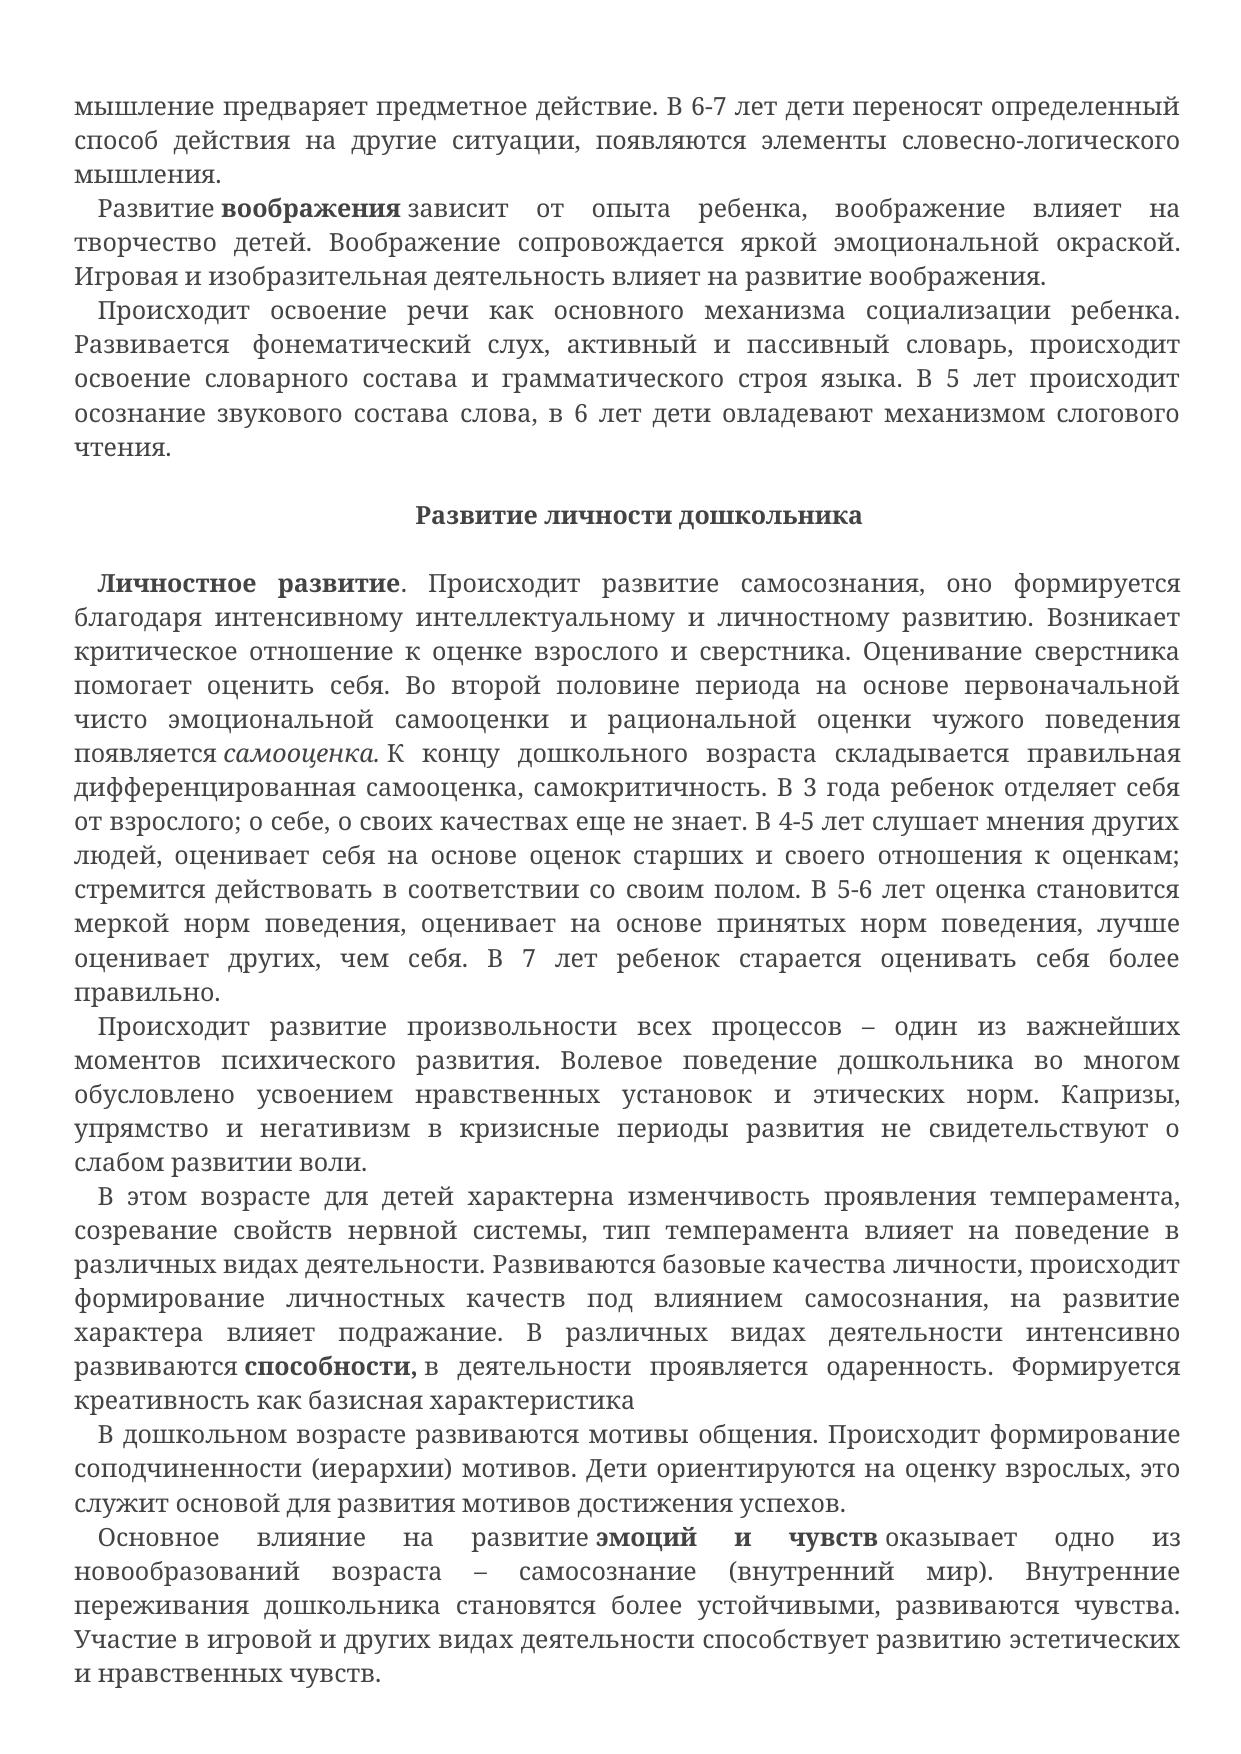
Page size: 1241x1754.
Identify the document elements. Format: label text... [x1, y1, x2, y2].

text Основное влияние на развитие эмоций и чувств оказывает одно из новообразований возраста – самосознание (внутренний мир). Внутренние переживания дошкольника становятся более устойчивыми, развиваются чувства. Участие в игровой и других видах деятельности способствует развитию эстетических и нравственных чувств. [74, 1519, 1181, 1689]
text Происходит развитие произвольности всех процессов – один из важнейших моментов психического развития. Волевое поведение дошкольника во многом обусловлено усвоением нравственных установок и этических норм. Капризы, упрямство и негативизм в кризисные периоды развития не свидетельствуют о слабом развитии воли. [74, 1008, 1181, 1179]
text Развитие воображения зависит от опыта ребенка, воображение влияет на творчество детей. Воображение сопровождается яркой эмоциональной окраской. Игровая и изобразительная деятельность влияет на развитие воображения. [74, 191, 1181, 293]
text В дошкольном возрасте развиваются мотивы общения. Происходит формирование соподчиненности (иерархии) мотивов. Дети ориентируются на оценку взрослых, это служит основой для развития мотивов достижения успехов. [74, 1417, 1181, 1519]
text Происходит освоение речи как основного механизма социализации ребенка. Развивается фонематический слух, активный и пассивный словарь, происходит освоение словарного состава и грамматического строя языка. В 5 лет происходит осознание звукового состава слова, в 6 лет дети овладевают механизмом слогового чтения. [74, 293, 1181, 463]
text Личностное развитие. Происходит развитие самосознания, оно формируется благодаря интенсивному интеллектуальному и личностному развитию. Возникает критическое отношение к оценке взрослого и сверстника. Оценивание сверстника помогает оценить себя. Во второй половине периода на основе первоначальной чисто эмоциональной самооценки и рациональной оценки чужого поведения появляется самооценка. К концу дошкольного возраста складывается правильная дифференцированная самооценка, самокритичность. В 3 года ребенок отделяет себя от взрослого; о себе, о своих качествах еще не знает. В 4-5 лет слушает мнения других людей, оценивает себя на основе оценок старших и своего отношения к оценкам; стремится действовать в соответствии со своим полом. В 5-6 лет оценка становится меркой норм поведения, оценивает на основе принятых норм поведения, лучше оценивает других, чем себя. В 7 лет ребенок старается оценивать себя более правильно. [74, 566, 1181, 1008]
text Развитие личности дошкольника [74, 497, 1181, 531]
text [74, 89, 1181, 191]
text В этом возрасте для детей характерна изменчивость проявления темперамента, созревание свойств нервной системы, тип темперамента влияет на поведение в различных видах деятельности. Развиваются базовые качества личности, происходит формирование личностных качеств под влиянием самосознания, на развитие характера влияет подражание. В различных видах деятельности интенсивно развиваются способности, в деятельности проявляется одаренность. Формируется креативность как базисная характеристика [74, 1179, 1181, 1417]
